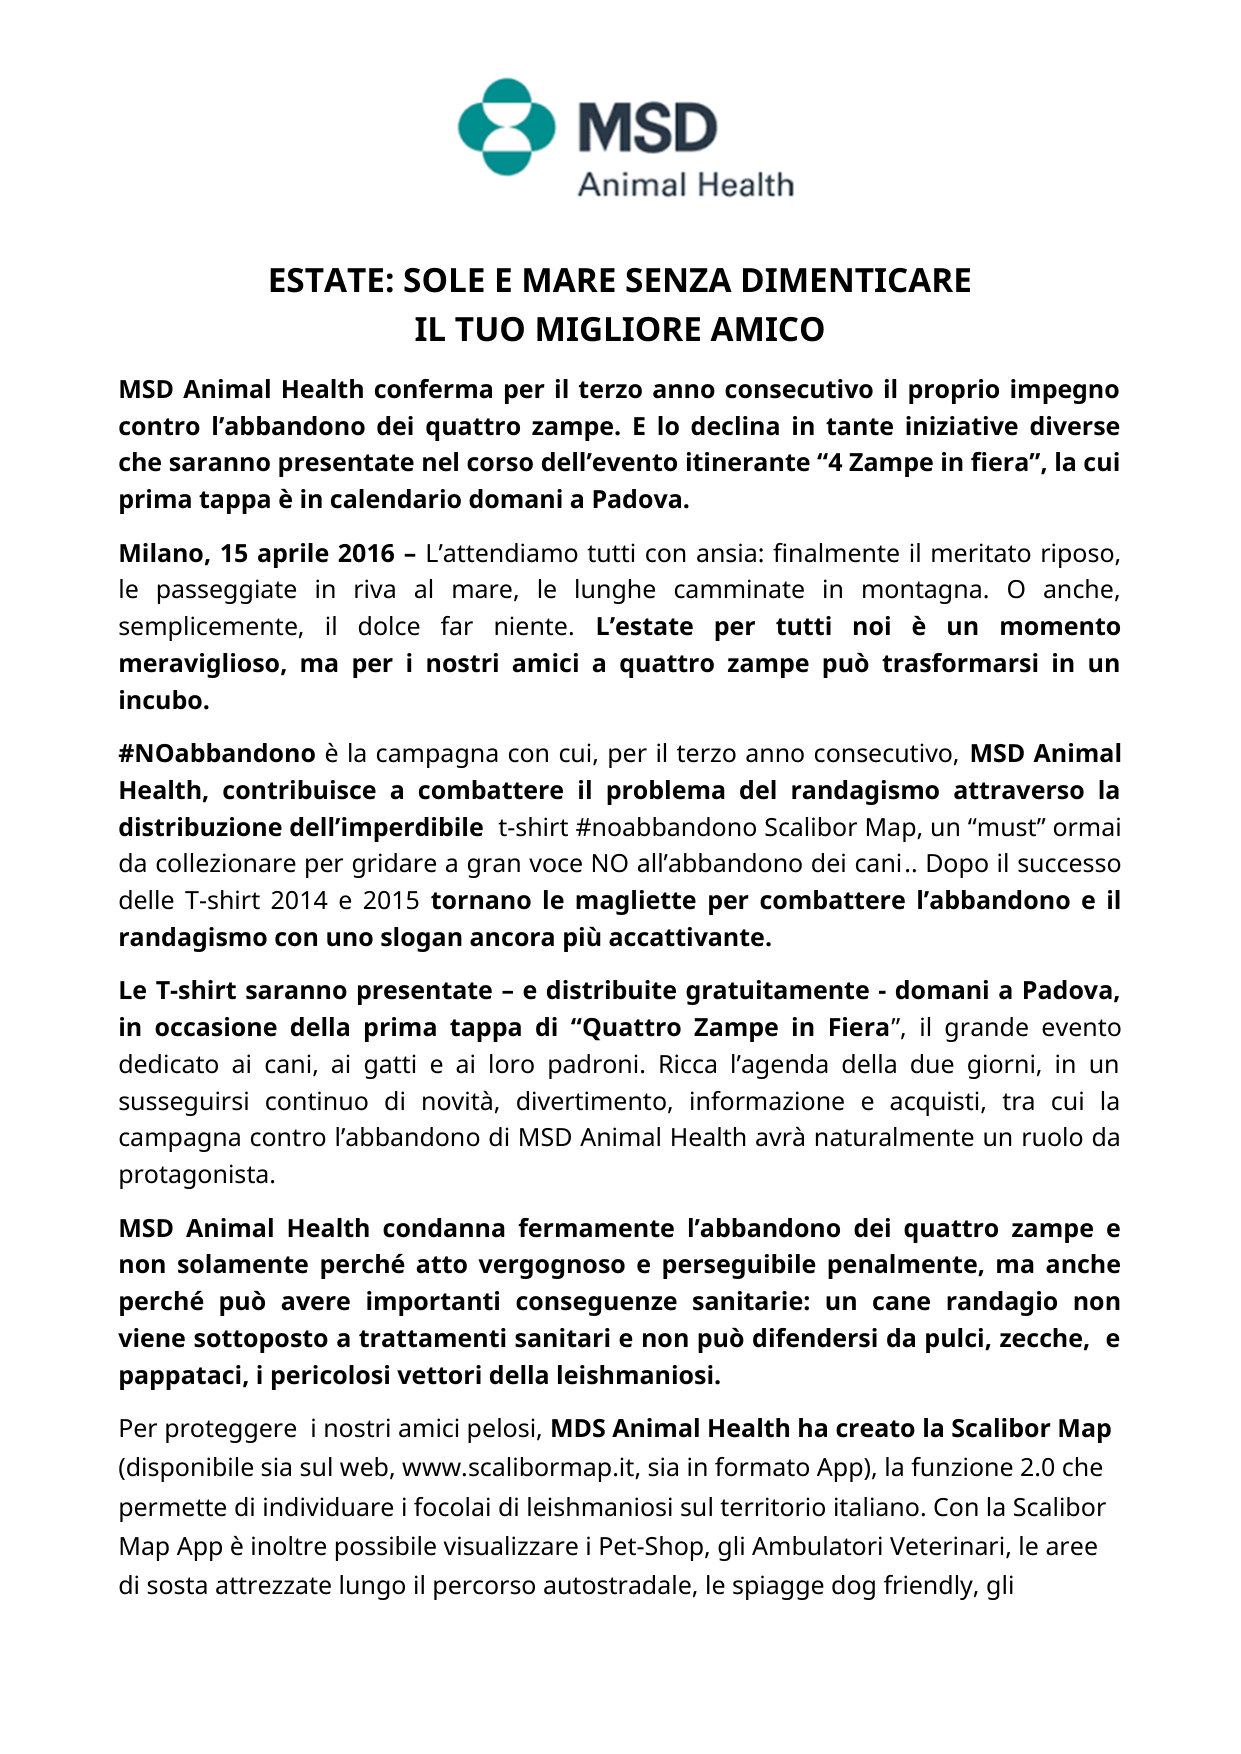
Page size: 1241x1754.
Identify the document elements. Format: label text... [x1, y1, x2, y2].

text Le T-shirt saranno presentate – e distribuite gratuitamente - domani a Padova, in occasione della prima tappa di “Quattro Zampe in Fiera”, il grande evento dedicato ai cani, ai gatti e ai loro padroni. Ricca l’agenda della due giorni, in un susseguirsi continuo di novità, divertimento, informazione e acquisti, tra cui la campagna contro l’abbandono di MSD Animal Health avrà naturalmente un ruolo da protagonista. [118, 973, 1122, 1191]
picture [428, 73, 812, 202]
text MSD Animal Health conferma per il terzo anno consecutivo il proprio impegno contro l’abbandono dei quattro zampe. E lo declina in tante iniziative diverse che saranno presentate nel corso dell’evento itinerante “4 Zampe in fiera”, la cui prima tappa è in calendario domani a Padova. [118, 371, 1122, 516]
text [118, 1411, 1122, 1602]
text ESTATE: SOLE E MARE SENZA DIMENTICARE IL TUO MIGLIORE AMICO [118, 257, 1122, 351]
text MSD Animal Health condanna fermamente l’abbandono dei quattro zampe e non solamente perché atto vergognoso e perseguibile penalmente, ma anche perché può avere importanti conseguenze sanitarie: un cane randagio non viene sottoposto a trattamenti sanitari e non può difendersi da pulci, zecche, e pappataci, i pericolosi vettori della leishmaniosi. [118, 1210, 1122, 1391]
text #NOabbandono è la campagna con cui, per il terzo anno consecutivo, MSD Animal Health, contribuisce a combattere il problema del randagismo attraverso la distribuzione dell’imperdibile t-shirt #noabbandono Scalibor Map, un “must” ormai da collezionare per gridare a gran voce NO all’abbandono dei cani.. Dopo il successo delle T-shirt 2014 e 2015 tornano le magliette per combattere l’abbandono e il randagismo con uno slogan ancora più accattivante. [118, 736, 1122, 954]
text Milano, 15 aprile 2016 – L’attendiamo tutti con ansia: finalmente il meritato riposo, le passeggiate in riva al mare, le lunghe camminate in montagna. O anche, semplicemente, il dolce far niente. L’estate per tutti noi è un momento meraviglioso, ma per i nostri amici a quattro zampe può trasformarsi in un incubo. [118, 535, 1122, 716]
